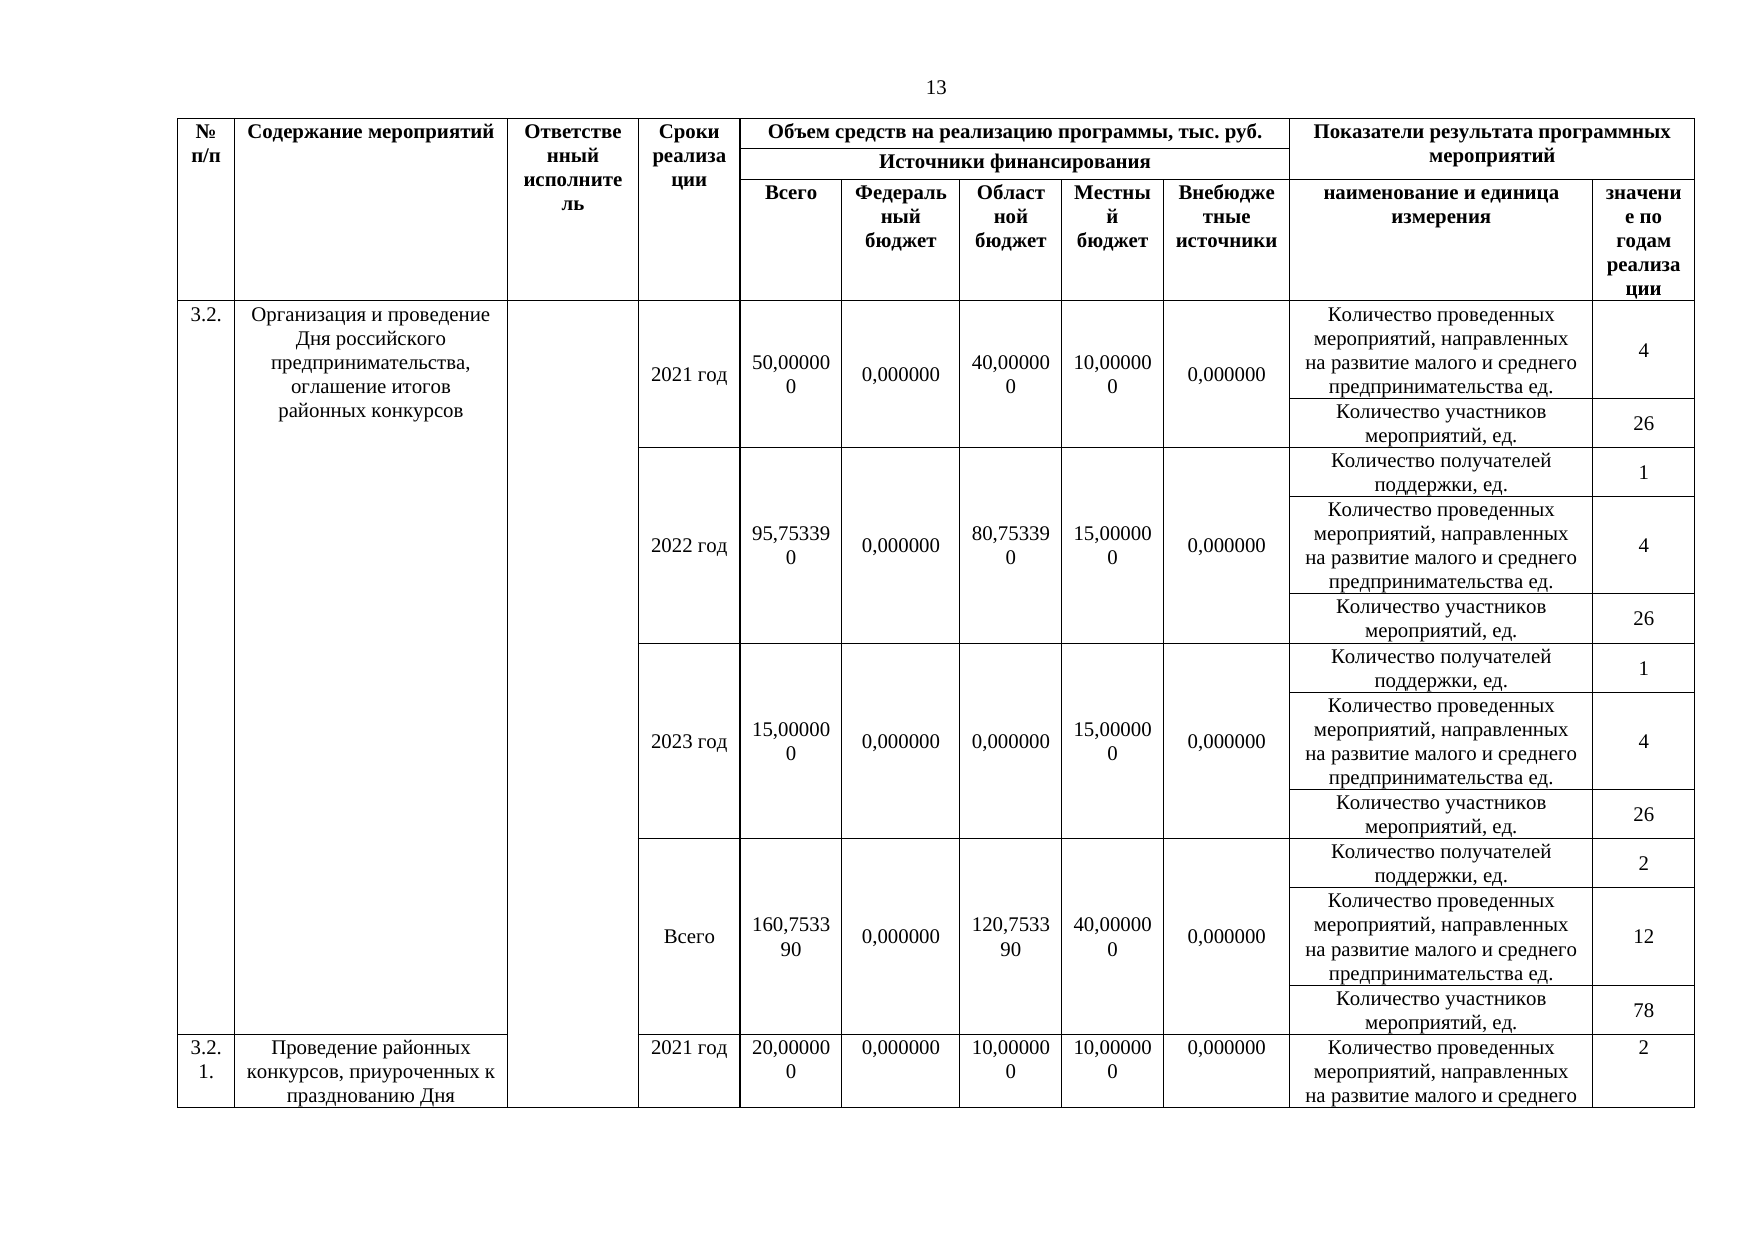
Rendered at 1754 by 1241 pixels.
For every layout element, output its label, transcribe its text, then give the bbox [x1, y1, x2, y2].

table_cell 2022 год [639, 448, 739, 642]
table_cell наименование и единица измерения [1290, 180, 1592, 300]
table_cell 3.2. [178, 301, 234, 1034]
table_cell Количество получателей поддержки, ед. [1290, 839, 1592, 887]
table_cell 15,000000 [1062, 644, 1163, 838]
table_cell Количество проведенных мероприятий, направленных на развитие малого и среднего предпринимательства ед. [1290, 693, 1592, 789]
table_cell Количество проведенных мероприятий, направленных на развитие малого и среднего предпринимательства ед. [1290, 1035, 1592, 1107]
table_cell 0,000000 [842, 839, 959, 1034]
table_cell 10,000000 [960, 1035, 1061, 1107]
table_cell 160,753390 [741, 839, 841, 1034]
table_cell 40,000000 [960, 301, 1061, 447]
table_cell 50,000000 [741, 301, 841, 447]
table_header Сроки реализации [639, 119, 739, 300]
table_cell 0,000000 [960, 644, 1061, 838]
table_cell 2023 год [639, 644, 739, 838]
table_cell 15,000000 [1062, 448, 1163, 642]
table_cell Количество участников мероприятий, ед. [1290, 594, 1592, 642]
table_cell 0,000000 [1164, 644, 1289, 838]
table_cell Местный бюджет [1062, 180, 1163, 300]
table_cell 0,000000 [1164, 301, 1289, 447]
table_cell значение по годам реализации [1593, 180, 1694, 300]
table_cell 12 [1593, 888, 1694, 984]
table_cell Всего [639, 839, 739, 1034]
table_cell Внебюджетные источники [1164, 180, 1289, 300]
table_cell Количество проведенных мероприятий, направленных на развитие малого и среднего предпринимательства ед. [1290, 888, 1592, 984]
table_cell Федеральный бюджет [842, 180, 959, 300]
table_cell Количество проведенных мероприятий, направленных на развитие малого и среднего предпринимательства ед. [1290, 301, 1592, 398]
table_cell 10,000000 [1062, 1035, 1163, 1107]
table_cell 1 [1593, 644, 1694, 692]
table_cell 78 [1593, 986, 1694, 1034]
table_cell 1 [1593, 448, 1694, 496]
table_cell 0,000000 [1164, 839, 1289, 1034]
table_cell Количество проведенных мероприятий, направленных на развитие малого и среднего предпринимательства ед. [1290, 497, 1592, 593]
table_cell 0,000000 [842, 448, 959, 642]
table_cell 10,000000 [1062, 301, 1163, 447]
table_header Объем средств на реализацию программы, тыс. руб. [741, 119, 1289, 148]
table_cell Количество участников мероприятий, ед. [1290, 986, 1592, 1034]
table_cell 80,753390 [960, 448, 1061, 642]
table_cell 2021 год [639, 1035, 739, 1107]
table_cell Областной бюджет [960, 180, 1061, 300]
table_cell 15,000000 [741, 644, 841, 838]
table_cell 4 [1593, 497, 1694, 593]
table_cell 0,000000 [842, 301, 959, 447]
table_header Содержание мероприятий [235, 119, 507, 300]
table_header Ответственный исполнитель [508, 119, 638, 300]
table_cell 2 [1593, 839, 1694, 887]
table_cell 40,000000 [1062, 839, 1163, 1034]
table_cell 2021 год [639, 301, 739, 447]
table_cell 2 [1593, 1035, 1694, 1107]
table_header № п/п [178, 119, 234, 300]
table_cell Всего [741, 180, 841, 300]
table_cell Источники финансирования [741, 149, 1289, 179]
table_cell 26 [1593, 594, 1694, 642]
table_cell Количество участников мероприятий, ед. [1290, 790, 1592, 838]
table_cell 0,000000 [1164, 448, 1289, 642]
table_cell Количество получателей поддержки, ед. [1290, 448, 1592, 496]
table_cell Организация и проведение Дня российского предпринимательства, оглашение итогов районных конкурсов [235, 301, 507, 1034]
table_cell 4 [1593, 301, 1694, 398]
table_cell 0,000000 [842, 1035, 959, 1107]
table_cell 3.2.1. [178, 1035, 234, 1107]
table_cell 26 [1593, 790, 1694, 838]
table_cell Количество получателей поддержки, ед. [1290, 644, 1592, 692]
table_cell 20,000000 [741, 1035, 841, 1107]
table_cell 4 [1593, 693, 1694, 789]
table_cell 0,000000 [842, 644, 959, 838]
table_cell 95,753390 [741, 448, 841, 642]
table_cell 26 [1593, 399, 1694, 447]
table_header Показатели результата программных мероприятий [1290, 119, 1694, 179]
table_cell 0,000000 [1164, 1035, 1289, 1107]
table_cell Количество участников мероприятий, ед. [1290, 399, 1592, 447]
table_cell 120,753390 [960, 839, 1061, 1034]
table_cell Проведение районных конкурсов, приуроченных к празднованию Дня российского предпринимательства [235, 1035, 507, 1107]
